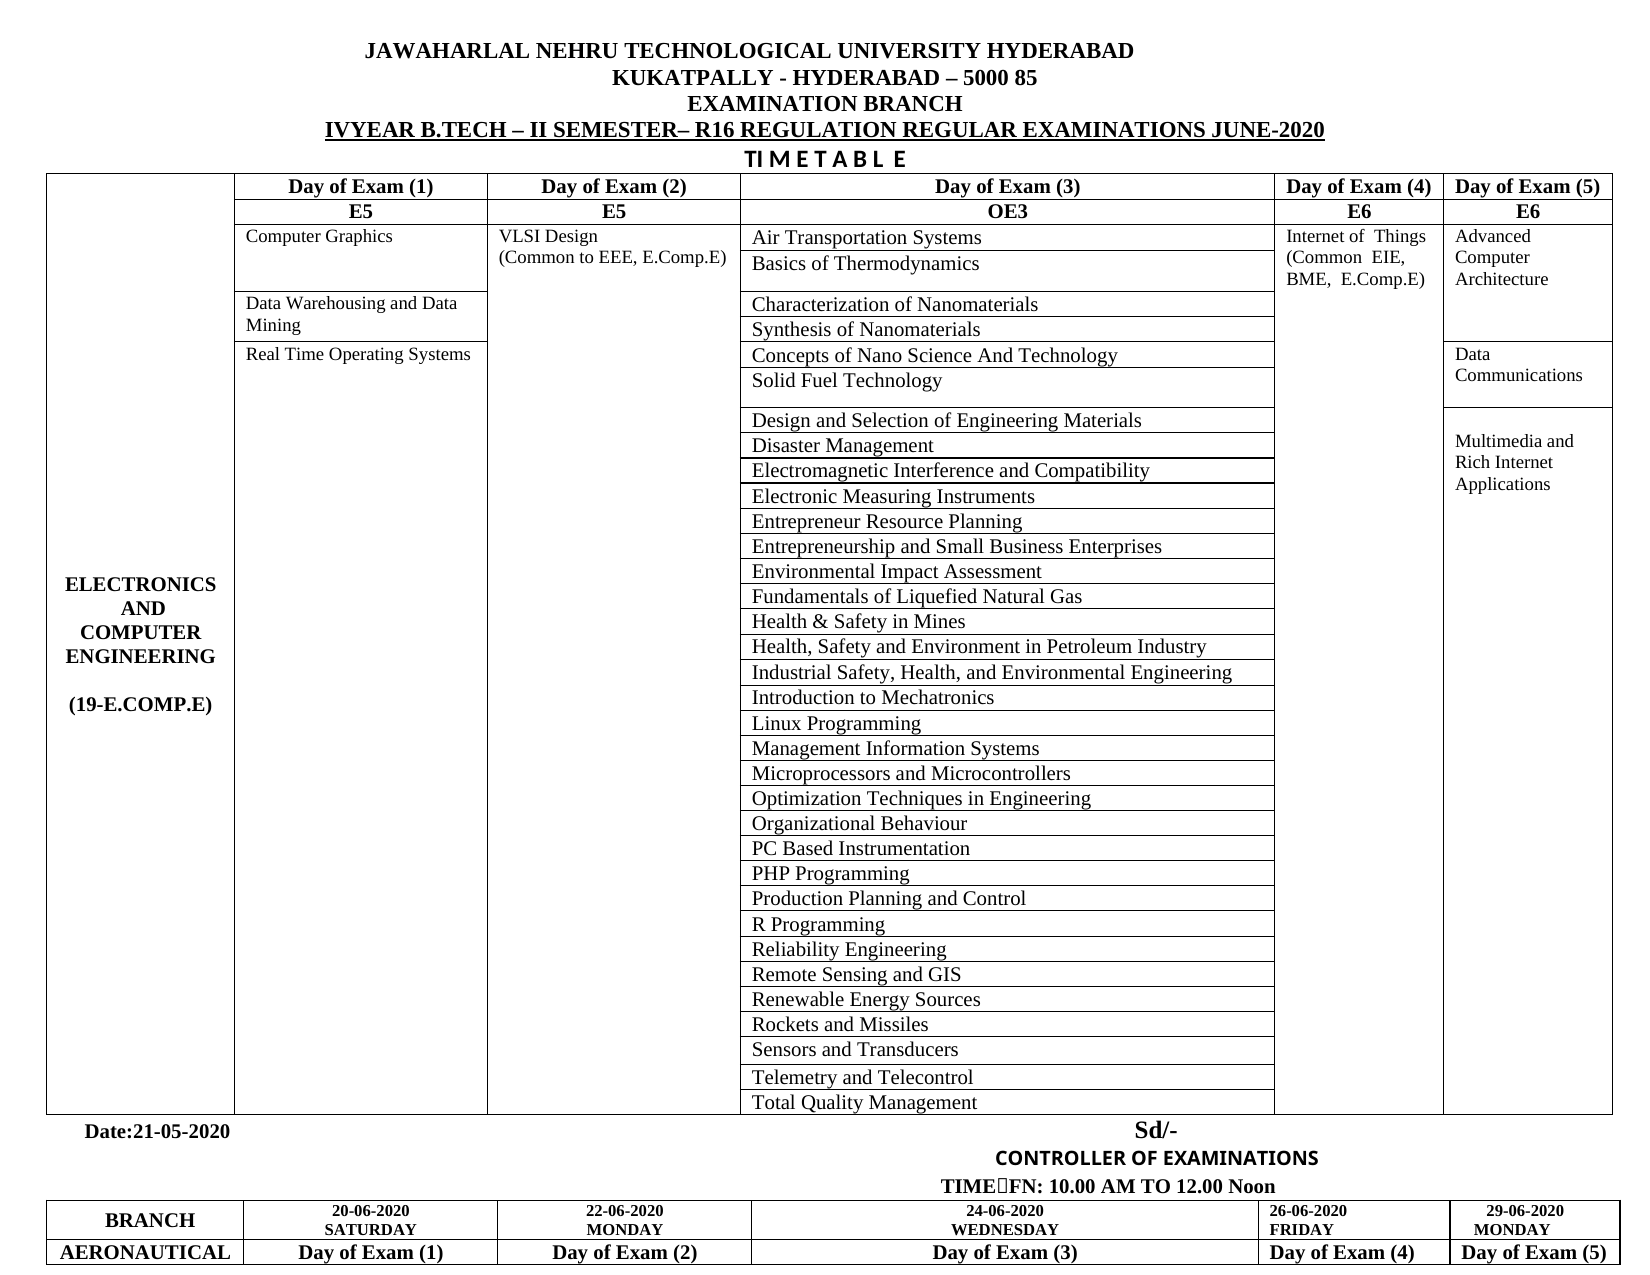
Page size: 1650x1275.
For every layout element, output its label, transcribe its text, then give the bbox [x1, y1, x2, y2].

table_cell Total Quality Management [741, 1090, 1274, 1114]
table_cell Computer Graphics [235, 225, 487, 291]
table_header 29-06-2020 MONDAY [1451, 1201, 1619, 1239]
table_cell Optimization Techniques in Engineering [741, 786, 1274, 810]
table_cell Rockets and Missiles [741, 1012, 1274, 1036]
table_cell Electronic Measuring Instruments [741, 484, 1274, 508]
table_cell Day of Exam (2) [498, 1240, 751, 1264]
table_header 22-06-2020 MONDAY [498, 1201, 751, 1239]
table_cell VLSI Design (Common to EEE, E.Comp.E) [488, 225, 740, 1114]
table_cell Design and Selection of Engineering Materials [741, 408, 1274, 432]
table_cell Remote Sensing and GIS [741, 962, 1274, 986]
table_cell Internet of Things (Common EIE, BME, E.Comp.E) [1275, 225, 1443, 1114]
table_cell Characterization of Nanomaterials [741, 292, 1274, 316]
table_cell Data Communications [1444, 342, 1612, 407]
table_cell R Programming [741, 911, 1274, 936]
table_cell Real Time Operating Systems [235, 342, 487, 1114]
table_cell Telemetry and Telecontrol [741, 1065, 1274, 1089]
table_cell Day of Exam (5) [1444, 174, 1612, 198]
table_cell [47, 1240, 243, 1264]
table_cell Organizational Behaviour [741, 811, 1274, 835]
table_cell Renewable Energy Sources [741, 987, 1274, 1011]
table_cell Day of Exam (3) [752, 1240, 1258, 1264]
table_cell Disaster Management [741, 433, 1274, 457]
table_cell Multimedia and Rich Internet Applications [1444, 408, 1612, 1114]
table_cell Concepts of Nano Science And Technology [741, 342, 1274, 367]
table_cell ELECTRONICS AND COMPUTER ENGINEERING (19-E.COMP.E) [47, 174, 234, 1114]
table_cell Day of Exam (2) [488, 174, 740, 198]
table_cell Health, Safety and Environment in Petroleum Industry [741, 635, 1274, 658]
text TIMEFN: 10.00 AM TO 12.00 Noon [84, 1171, 1418, 1199]
table_cell Electromagnetic Interference and Compatibility [741, 459, 1274, 482]
table_cell PHP Programming [741, 861, 1274, 885]
table_cell Management Information Systems [741, 736, 1274, 760]
table_cell Basics of Thermodynamics [741, 251, 1274, 291]
table_cell Day of Exam (4) [1259, 1240, 1449, 1264]
table_header 20-06-2020 SATURDAY [244, 1201, 497, 1239]
table_cell E5 [235, 200, 487, 223]
table_cell Environmental Impact Assessment [741, 559, 1274, 583]
table_cell OE3 [741, 200, 1274, 223]
table_cell Day of Exam (3) [741, 174, 1274, 198]
table_cell Linux Programming [741, 711, 1274, 735]
table_cell E6 [1275, 200, 1443, 223]
table_cell Day of Exam (5) [1451, 1240, 1619, 1264]
table_cell Day of Exam (4) [1275, 174, 1443, 198]
table_cell Advanced Computer Architecture [1444, 225, 1612, 341]
table_cell Sensors and Transducers [741, 1037, 1274, 1064]
table_cell Data Warehousing and Data Mining [235, 292, 487, 341]
table_header 26-06-2020 FRIDAY [1259, 1201, 1449, 1239]
table_cell Industrial Safety, Health, and Environmental Engineering [741, 660, 1274, 684]
table_cell E6 [1444, 200, 1612, 223]
table_header BRANCH [47, 1201, 243, 1239]
table_cell Microprocessors and Microcontrollers [741, 761, 1274, 785]
table_cell Reliability Engineering [741, 937, 1274, 961]
table_cell PC Based Instrumentation [741, 836, 1274, 860]
table_cell E5 [488, 200, 740, 223]
table_cell Day of Exam (1) [235, 174, 487, 198]
table_cell Health & Safety in Mines [741, 609, 1274, 633]
table_cell Air Transportation Systems [741, 225, 1274, 250]
table_cell Day of Exam (1) [244, 1240, 497, 1264]
table_cell Synthesis of Nanomaterials [741, 317, 1274, 341]
table_cell Entrepreneurship and Small Business Enterprises [741, 534, 1274, 558]
table_cell Entrepreneur Resource Planning [741, 509, 1274, 533]
table_cell Solid Fuel Technology [741, 368, 1274, 407]
table_header 24-06-2020 WEDNESDAY [752, 1201, 1258, 1239]
table_cell Production Planning and Control [741, 886, 1274, 910]
table_cell Introduction to Mechatronics [741, 686, 1274, 709]
table_cell Fundamentals of Liquefied Natural Gas [741, 584, 1274, 608]
text Date:21-05-2020 Sd/- CONTROLLER OF EXAMINATIONS [84, 1115, 1418, 1171]
